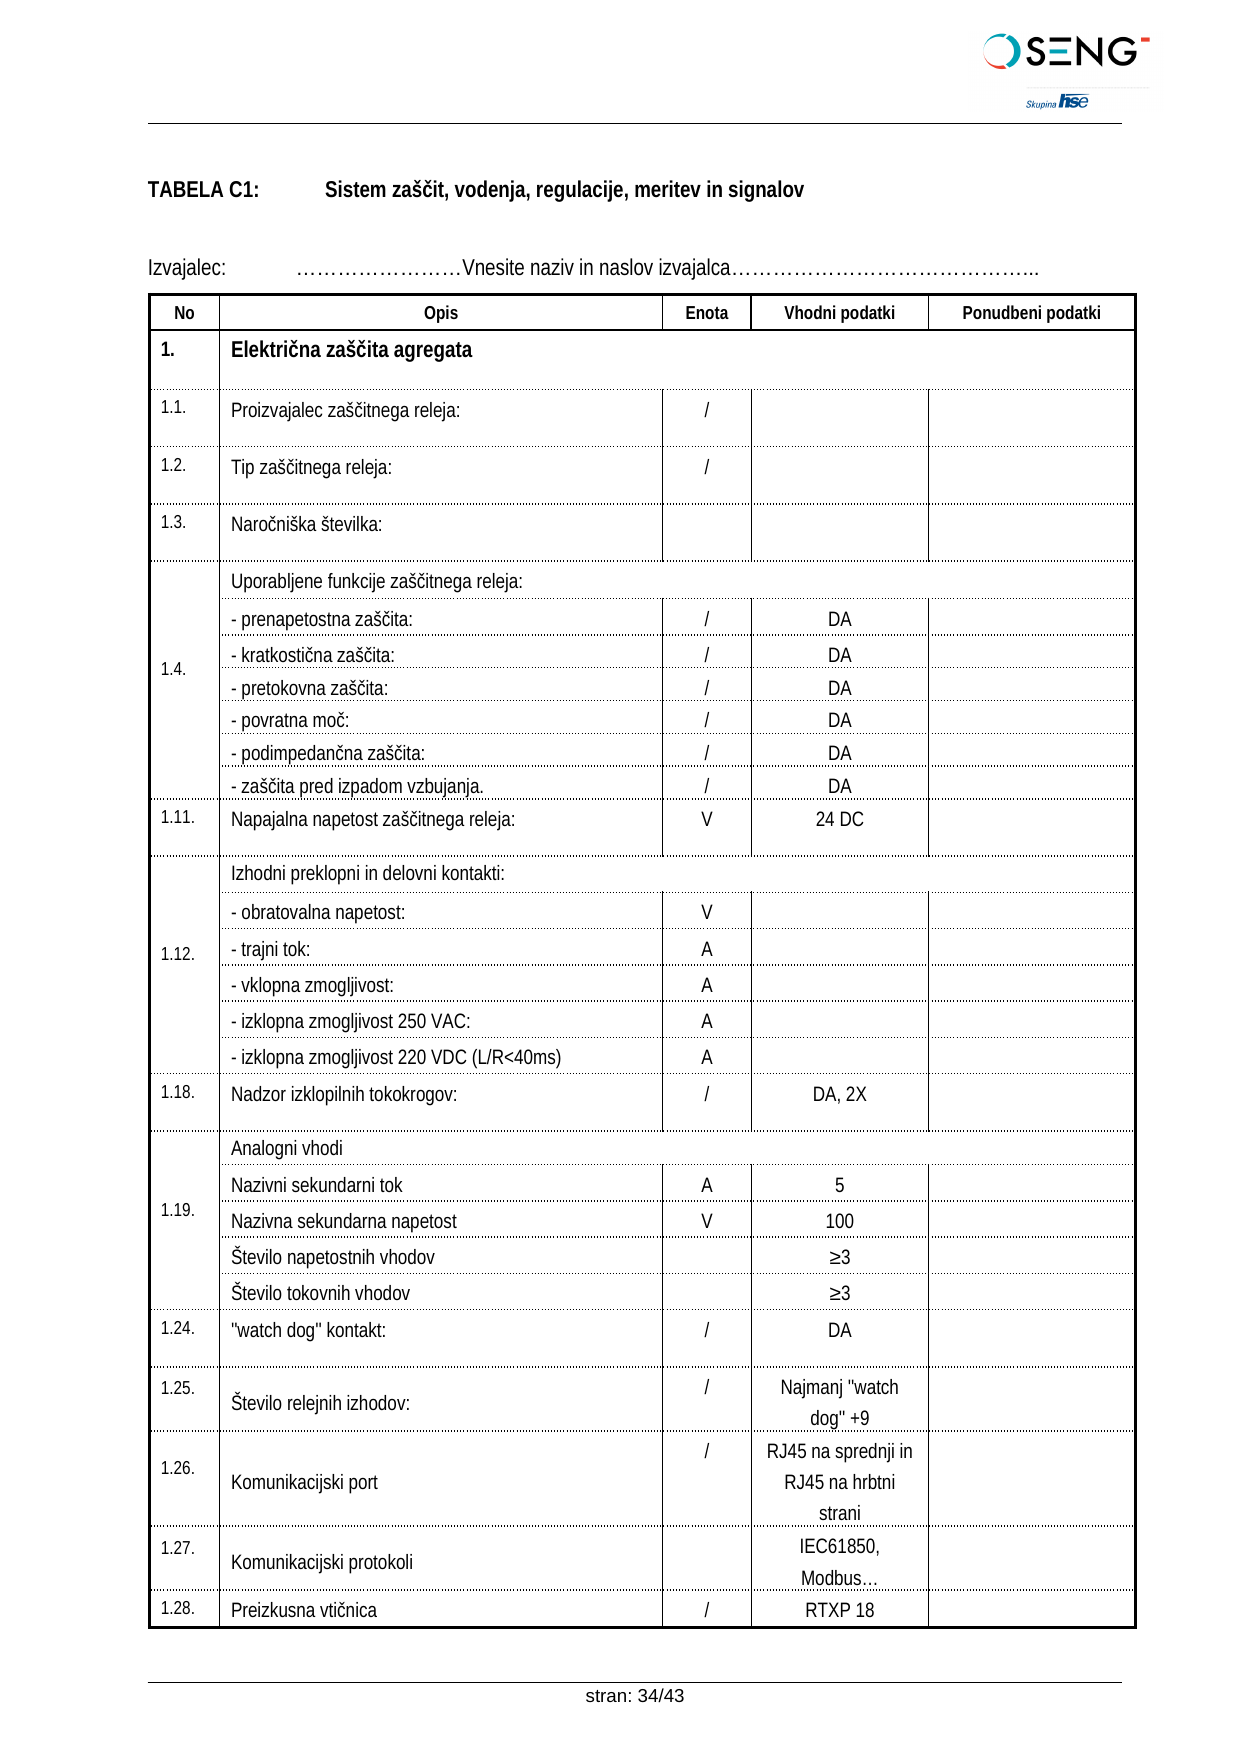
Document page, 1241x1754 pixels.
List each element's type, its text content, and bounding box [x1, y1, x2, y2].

table_cell [151, 446, 219, 503]
table_cell Napajalna napetost zaščitnega releja: [220, 798, 662, 855]
table_cell [151, 1430, 219, 1525]
table_cell [929, 700, 1134, 732]
table_cell DA [752, 634, 928, 667]
table_cell [752, 1000, 928, 1036]
picture [968, 31, 1165, 112]
table_header Vhodni podatki [752, 296, 928, 329]
table_cell / [663, 1309, 751, 1366]
table_cell A [663, 1000, 751, 1036]
text TABELA C1: Sistem zaščit, vodenja, regulacije, meritev in signalov [148, 176, 1122, 202]
table_cell / [663, 598, 751, 634]
table_cell Število napetostnih vhodov [220, 1236, 662, 1272]
table_cell V [663, 1200, 751, 1236]
table_header Enota [663, 296, 750, 329]
table_cell [663, 503, 751, 560]
table_cell V [663, 798, 751, 855]
table_cell [929, 1200, 1134, 1236]
table_cell [929, 503, 1134, 560]
table_cell Naročniška številka: [220, 503, 662, 560]
table_cell [929, 1430, 1134, 1525]
table_cell Nadzor izklopilnih tokokrogov: [220, 1073, 662, 1130]
table_cell / [663, 389, 751, 446]
table_cell [752, 1036, 928, 1073]
table_cell DA [752, 700, 928, 732]
table_cell - prenapetostna zaščita: [220, 598, 662, 634]
table_cell DA, 2X [752, 1073, 928, 1130]
table_cell DA [752, 667, 928, 699]
text Izvajalec: ……………………Vnesite naziv in naslov izvajalca……………………………………... [148, 254, 1122, 280]
table_cell - povratna moč: [220, 700, 662, 732]
table_cell / [663, 700, 751, 732]
table_cell [929, 733, 1134, 765]
table_cell [752, 891, 928, 928]
table_cell - obratovalna napetost: [220, 891, 662, 928]
table_cell [752, 928, 928, 964]
table_cell RTXP 18 [752, 1589, 928, 1626]
table_cell A [663, 1164, 751, 1200]
table_cell [929, 1273, 1134, 1309]
table_header No [151, 296, 219, 329]
table_cell [151, 503, 219, 560]
table_cell / [663, 765, 751, 798]
table_cell - izklopna zmogljivost 220 VDC (L/R<40ms) [220, 1036, 662, 1073]
table_cell - izklopna zmogljivost 250 VAC: [220, 1000, 662, 1036]
table_cell [929, 1000, 1134, 1036]
table_cell [929, 765, 1134, 798]
table_cell [151, 1525, 219, 1589]
table_cell [151, 798, 219, 855]
table_cell [151, 389, 219, 446]
table_cell Komunikacijski port [220, 1430, 662, 1525]
table_cell [929, 598, 1134, 634]
table_cell [151, 1366, 219, 1430]
table_cell [929, 1525, 1134, 1589]
table_cell / [663, 446, 751, 503]
table_cell Izhodni preklopni in delovni kontakti: [220, 855, 1134, 891]
table_cell [151, 560, 219, 798]
table_cell / [663, 634, 751, 667]
table_cell Električna zaščita agregata [220, 331, 1134, 389]
table_cell [929, 1036, 1134, 1073]
table_cell [752, 389, 928, 446]
table_cell [929, 1073, 1134, 1130]
table_cell [929, 1589, 1134, 1626]
table_cell / [663, 667, 751, 699]
table_cell [151, 331, 219, 389]
table_cell - vklopna zmogljivost: [220, 964, 662, 1000]
table_cell ≥3 [752, 1273, 928, 1309]
table_cell DA [752, 1309, 928, 1366]
table_cell DA [752, 733, 928, 765]
table_cell Uporabljene funkcije zaščitnega releja: [220, 560, 1134, 598]
table_header Ponudbeni podatki [929, 296, 1134, 329]
table_cell - podimpedančna zaščita: [220, 733, 662, 765]
table_cell [929, 389, 1134, 446]
table_header Opis [220, 296, 662, 329]
table_cell / [663, 1430, 751, 1525]
table_cell [929, 1164, 1134, 1200]
table_cell V [663, 891, 751, 928]
table_cell [151, 855, 219, 1073]
table_cell 100 [752, 1200, 928, 1236]
table_cell Tip zaščitnega releja: [220, 446, 662, 503]
table_cell IEC61850, Modbus… [752, 1525, 928, 1589]
table_cell [151, 1073, 219, 1130]
table_cell / [663, 1589, 751, 1626]
table_cell [929, 1309, 1134, 1366]
table_cell ''watch dog'' kontakt: [220, 1309, 662, 1366]
table_cell 24 DC [752, 798, 928, 855]
table_cell - trajni tok: [220, 928, 662, 964]
table_cell [663, 1273, 751, 1309]
table_cell Analogni vhodi [220, 1130, 1134, 1164]
table_cell - zaščita pred izpadom vzbujanja. [220, 765, 662, 798]
table_cell DA [752, 598, 928, 634]
table_cell - kratkostična zaščita: [220, 634, 662, 667]
table_cell 5 [752, 1164, 928, 1200]
table_cell [663, 1525, 751, 1589]
table_cell Preizkusna vtičnica [220, 1589, 662, 1626]
table_cell Število relejnih izhodov: [220, 1366, 662, 1430]
table_cell ≥3 [752, 1236, 928, 1272]
table_cell Nazivna sekundarna napetost [220, 1200, 662, 1236]
table_cell [929, 446, 1134, 503]
table_cell Število tokovnih vhodov [220, 1273, 662, 1309]
table_cell / [663, 733, 751, 765]
table_cell A [663, 1036, 751, 1073]
table_cell A [663, 964, 751, 1000]
table_cell [929, 667, 1134, 699]
table_cell Komunikacijski protokoli [220, 1525, 662, 1589]
table_cell [929, 634, 1134, 667]
table_cell - pretokovna zaščita: [220, 667, 662, 699]
table_cell [929, 798, 1134, 855]
table_cell Proizvajalec zaščitnega releja: [220, 389, 662, 446]
table_cell / [663, 1366, 751, 1430]
table_cell [663, 1236, 751, 1272]
table_cell DA [752, 765, 928, 798]
table_cell [752, 446, 928, 503]
table_cell Nazivni sekundarni tok [220, 1164, 662, 1200]
table_cell / [663, 1073, 751, 1130]
table_cell A [663, 928, 751, 964]
table_cell [929, 1236, 1134, 1272]
table_cell [929, 891, 1134, 928]
table_cell [151, 1309, 219, 1366]
table_cell RJ45 na sprednji in RJ45 na hrbtni strani [752, 1430, 928, 1525]
table_cell [929, 964, 1134, 1000]
table_cell [151, 1589, 219, 1626]
table_cell Najmanj ''watch dog'' +9 [752, 1366, 928, 1430]
table_cell [752, 503, 928, 560]
table_cell [752, 964, 928, 1000]
table_cell [929, 1366, 1134, 1430]
table_cell [151, 1130, 219, 1309]
table_cell [929, 928, 1134, 964]
